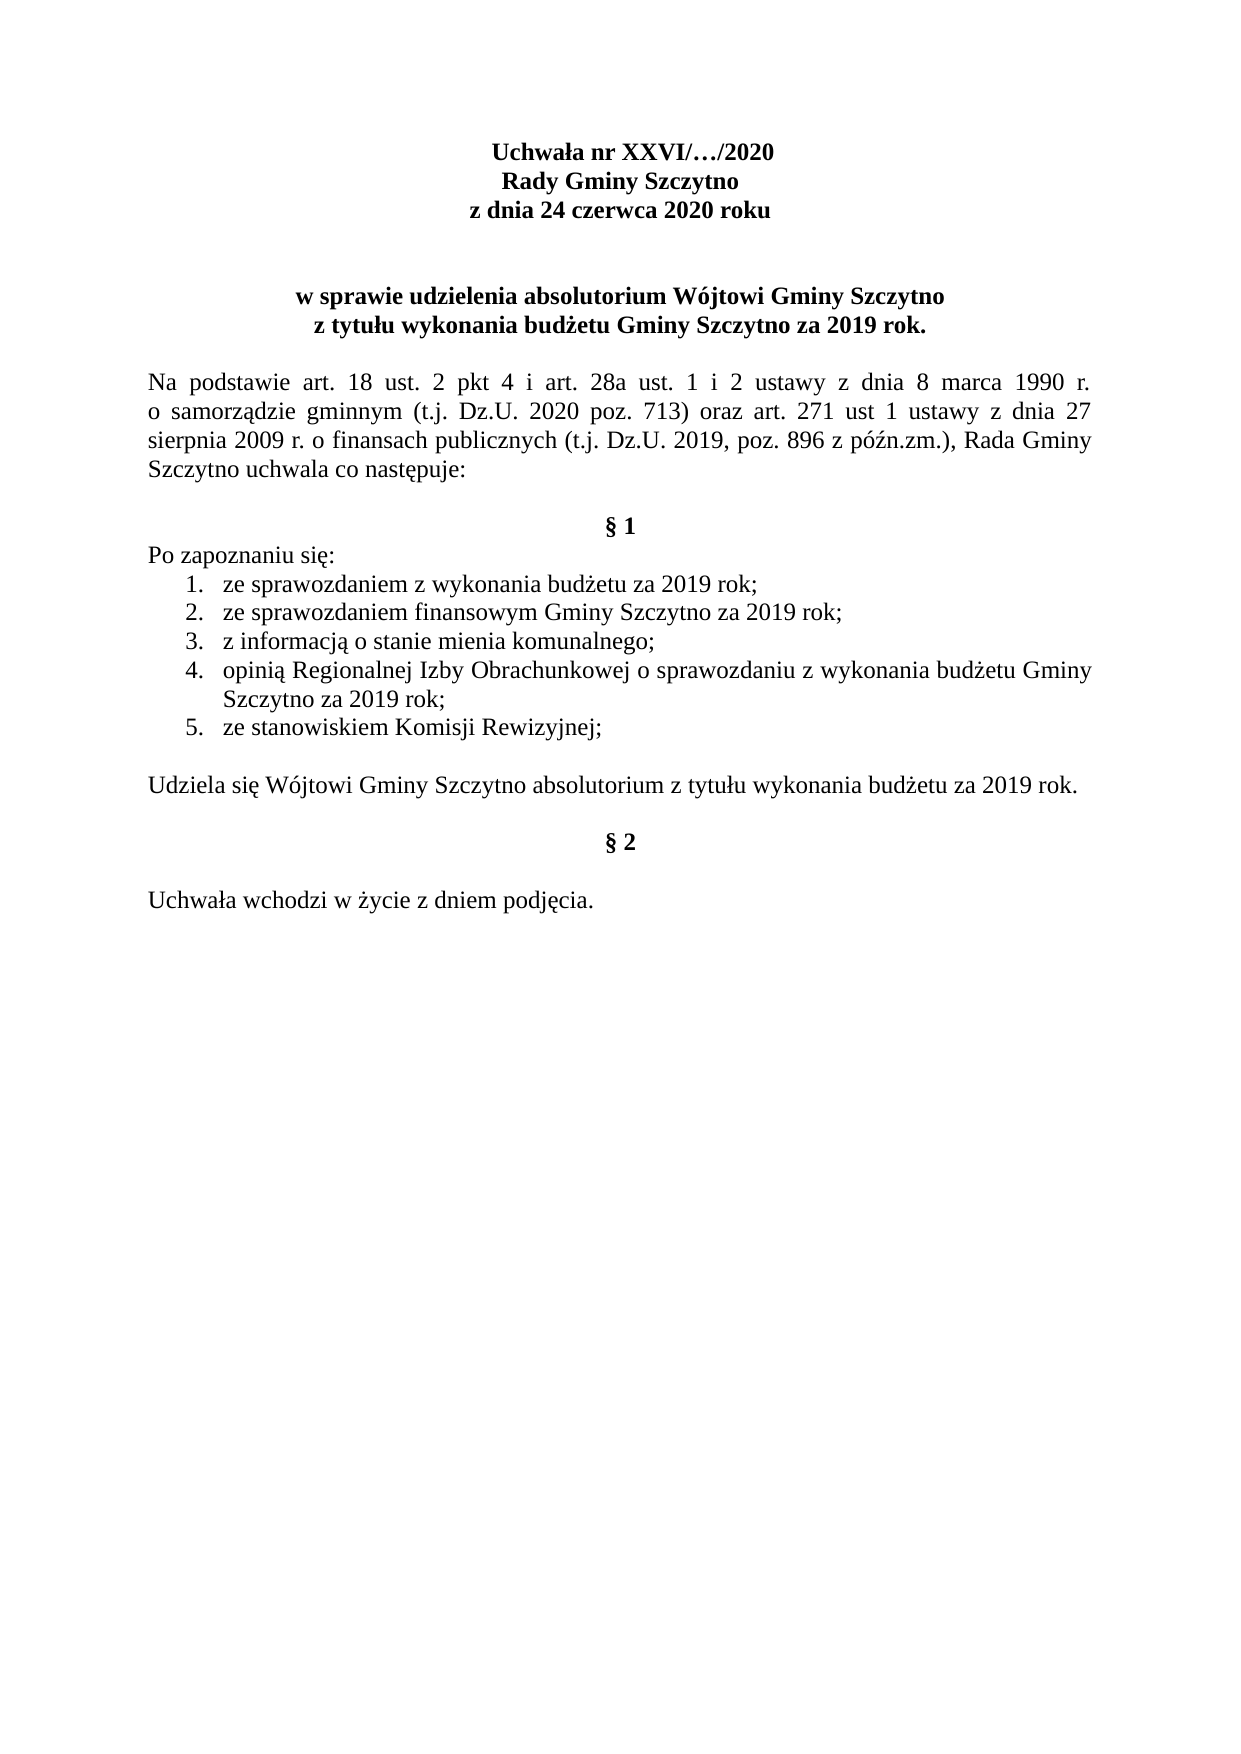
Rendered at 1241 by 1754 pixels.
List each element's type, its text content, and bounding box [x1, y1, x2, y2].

text § 2 [148, 827, 1093, 856]
text Uchwała nr XXVI/…/2020 [148, 137, 1093, 166]
text Udziela się Wójtowi Gminy Szczytno absolutorium z tytułu wykonania budżetu za 2019 rok. [148, 770, 1093, 799]
text Po zapoznaniu się: [148, 540, 1093, 569]
text Rady Gminy Szczytno [148, 166, 1093, 195]
text w sprawie udzielenia absolutorium Wójtowi Gminy Szczytno z tytułu wykonania budżetu Gminy Szczytno za 2019 rok. [148, 281, 1093, 339]
list ze sprawozdaniem z wykonania budżetu za 2019 rok; [185, 569, 1093, 597]
text z dnia 24 czerwca 2020 roku [148, 195, 1093, 224]
text Uchwała wchodzi w życie z dniem podjęcia. [148, 885, 1093, 914]
list ze sprawozdaniem finansowym Gminy Szczytno za 2019 rok; [185, 597, 1093, 626]
list opinią Regionalnej Izby Obrachunkowej o sprawozdaniu z wykonania budżetu Gminy Szczytno za 2019 rok; [185, 655, 1093, 712]
list z informacją o stanie mienia komunalnego; [185, 626, 1093, 655]
list ze stanowiskiem Komisji Rewizyjnej; [185, 712, 1093, 741]
text Na podstawie art. 18 ust. 2 pkt 4 i art. 28a ust. 1 i 2 ustawy z dnia 8 marca 1990 r. o samorządzie gminnym (t.j. Dz.U. 2020 poz. 713) oraz art. 271 ust 1 ustawy z dnia 27 sierpnia 2009 r. o finansach publicznych (t.j. Dz.U. 2019, poz. 896 z późn.zm.), Rada Gminy Szczytno uchwala co następuje: [148, 367, 1093, 482]
text § 1 [148, 511, 1093, 540]
